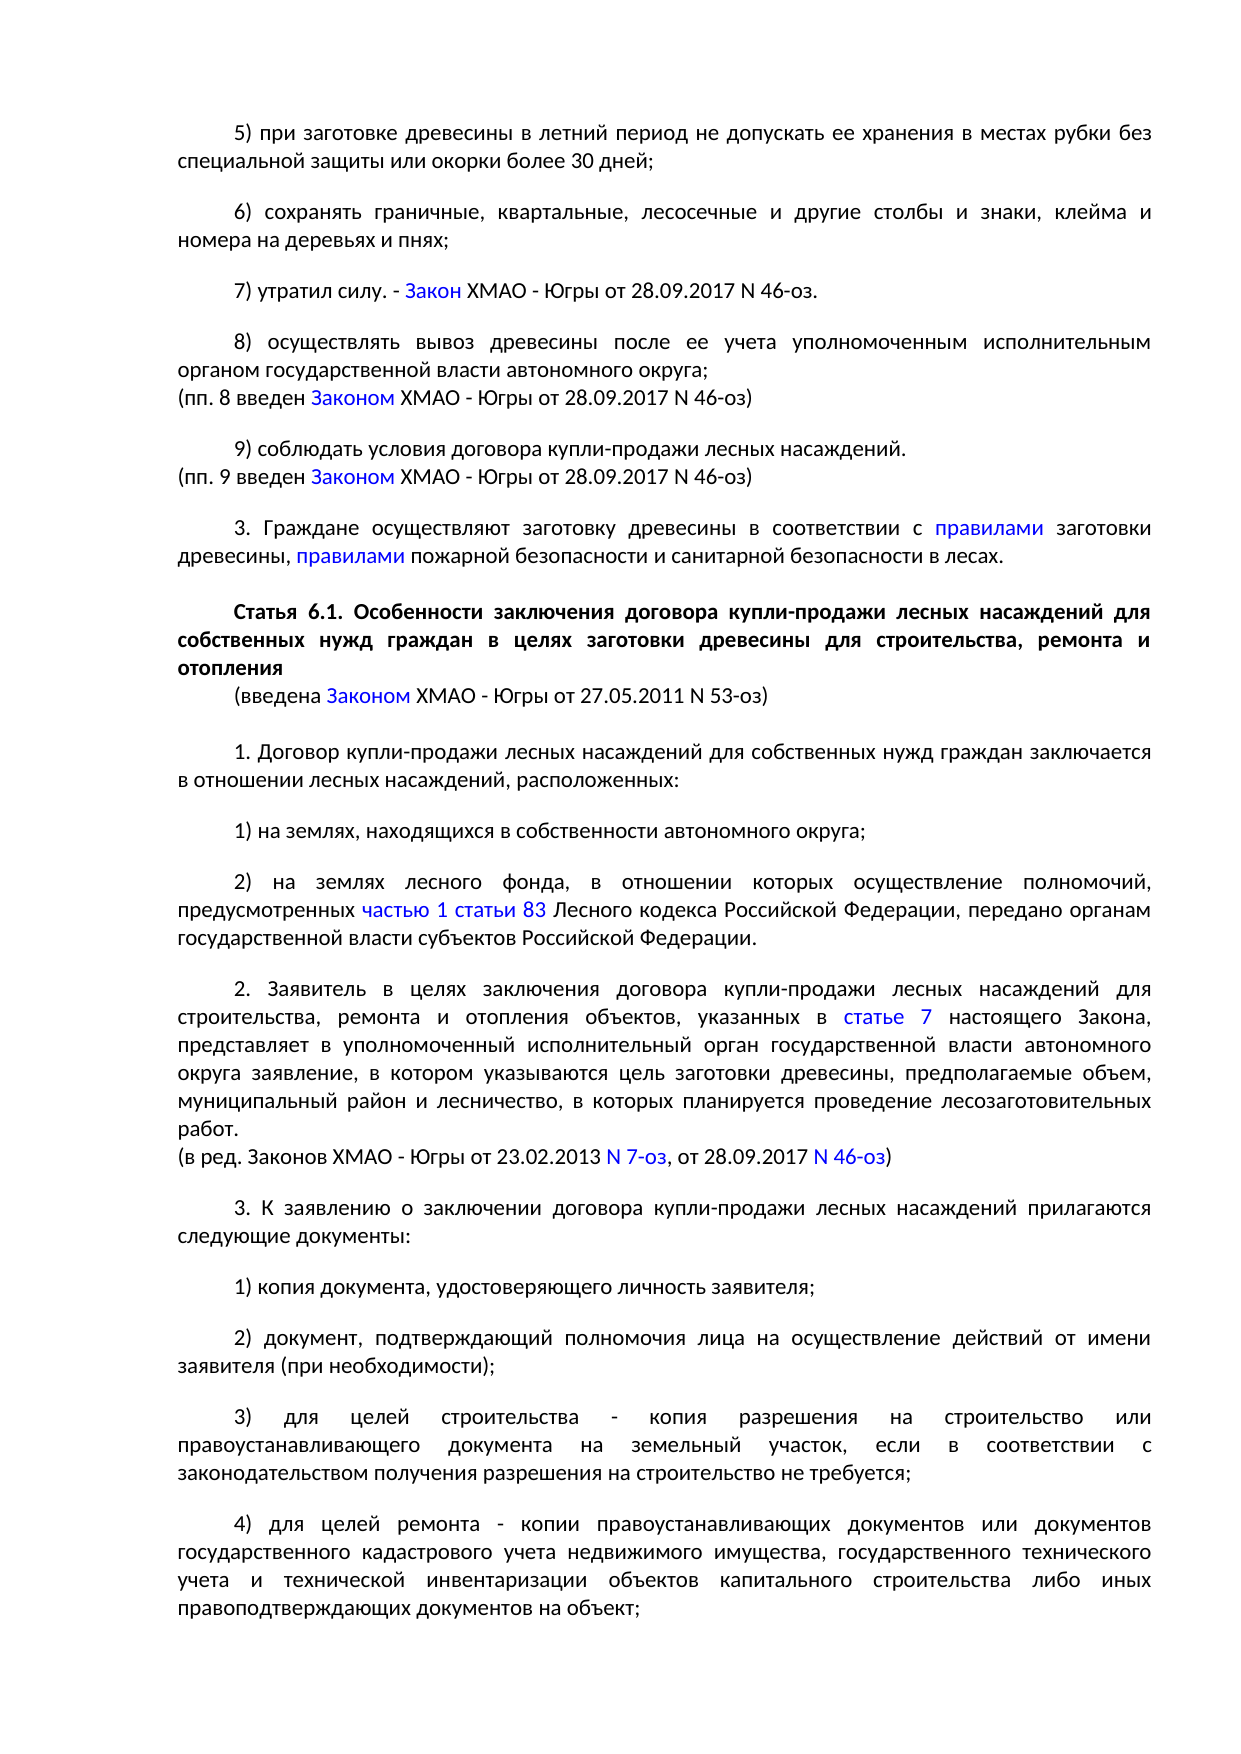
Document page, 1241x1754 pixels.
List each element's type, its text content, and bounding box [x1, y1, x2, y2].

text 2. Заявитель в целях заключения договора купли-продажи лесных насаждений для строительства, ремонта и отопления объектов, указанных в статье 7 настоящего Закона, представляет в уполномоченный исполнительный орган государственной власти автономного округа заявление, в котором указываются цель заготовки древесины, предполагаемые объем, муниципальный район и лесничество, в которых планируется проведение лесозаготовительных работ. [177, 974, 1152, 1142]
text 2) на землях лесного фонда, в отношении которых осуществление полномочий, предусмотренных частью 1 статьи 83 Лесного кодекса Российской Федерации, передано органам государственной власти субъектов Российской Федерации. [177, 867, 1152, 951]
text (пп. 9 введен Законом ХМАО - Югры от 28.09.2017 N 46-оз) [177, 462, 1152, 490]
text 9) соблюдать условия договора купли-продажи лесных насаждений. [177, 434, 1152, 462]
text (введена Законом ХМАО - Югры от 27.05.2011 N 53-оз) [177, 681, 1152, 709]
text 7) утратил силу. - Закон ХМАО - Югры от 28.09.2017 N 46-оз. [177, 276, 1152, 304]
text 8) осуществлять вывоз древесины после ее учета уполномоченным исполнительным органом государственной власти автономного округа; [177, 327, 1152, 383]
text (в ред. Законов ХМАО - Югры от 23.02.2013 N 7-оз, от 28.09.2017 N 46-оз) [177, 1142, 1152, 1170]
title Статья 6.1. Особенности заключения договора купли-продажи лесных насаждений для собственных нужд граждан в целях заготовки древесины для строительства, ремонта и отопления [177, 597, 1152, 681]
text 4) для целей ремонта - копии правоустанавливающих документов или документов государственного кадастрового учета недвижимого имущества, государственного технического учета и технической инвентаризации объектов капитального строительства либо иных правоподтверждающих документов на объект; [177, 1509, 1152, 1621]
text (пп. 8 введен Законом ХМАО - Югры от 28.09.2017 N 46-оз) [177, 383, 1152, 411]
text 1. Договор купли-продажи лесных насаждений для собственных нужд граждан заключается в отношении лесных насаждений, расположенных: [177, 737, 1152, 793]
text 3. К заявлению о заключении договора купли-продажи лесных насаждений прилагаются следующие документы: [177, 1193, 1152, 1249]
text 6) сохранять граничные, квартальные, лесосечные и другие столбы и знаки, клейма и номера на деревьях и пнях; [177, 197, 1152, 253]
text 3) для целей строительства - копия разрешения на строительство или правоустанавливающего документа на земельный участок, если в соответствии с законодательством получения разрешения на строительство не требуется; [177, 1402, 1152, 1486]
text 5) при заготовке древесины в летний период не допускать ее хранения в местах рубки без специальной защиты или окорки более 30 дней; [177, 118, 1152, 174]
text 1) копия документа, удостоверяющего личность заявителя; [177, 1272, 1152, 1300]
text 2) документ, подтверждающий полномочия лица на осуществление действий от имени заявителя (при необходимости); [177, 1323, 1152, 1379]
text 1) на землях, находящихся в собственности автономного округа; [177, 816, 1152, 844]
text 3. Граждане осуществляют заготовку древесины в соответствии с правилами заготовки древесины, правилами пожарной безопасности и санитарной безопасности в лесах. [177, 513, 1152, 569]
